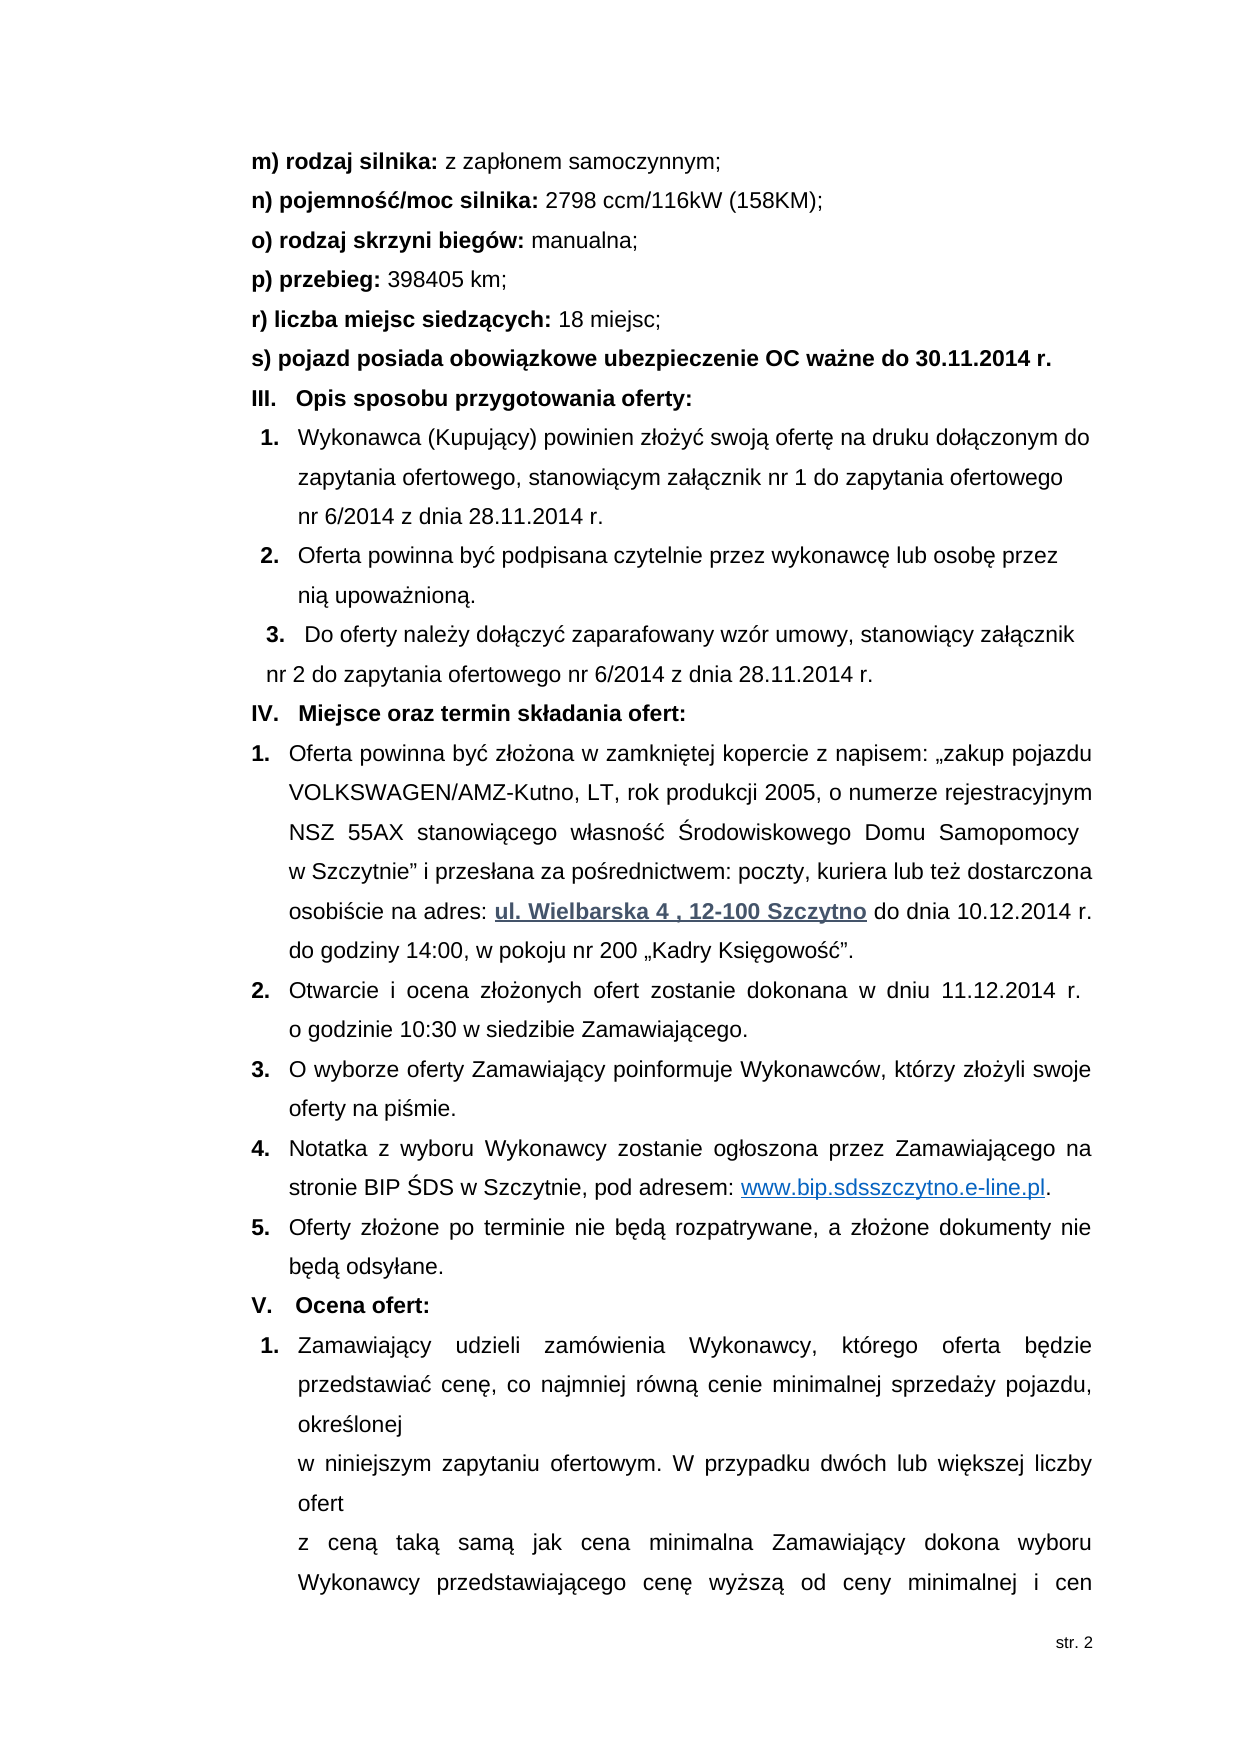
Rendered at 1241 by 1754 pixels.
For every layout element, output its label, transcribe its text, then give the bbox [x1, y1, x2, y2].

list Wykonawca (Kupujący) powinien złożyć swoją ofertę na druku dołączonym do zapytania ofertowego, stanowiącym załącznik nr 1 do zapytania ofertowego nr 6/2014 z dnia 28.11.2014 r. [260, 424, 1093, 529]
list Oferta powinna być złożona w zamkniętej kopercie z napisem: „zakup pojazdu VOLKSWAGEN/AMZ-Kutno, LT, rok produkcji 2005, o numerze rejestracyjnym NSZ 55AX stanowiącego własność Środowiskowego Domu Samopomocy w Szczytnie” i przesłana za pośrednictwem: poczty, kuriera lub też dostarczona osobiście na adres: ul. Wielbarska 4 , 12-100 Szczytno do dnia 10.12.2014 r. do godziny 14:00, w pokoju nr 200 „Kadry Księgowość”. [251, 740, 1093, 963]
list III. Opis sposobu przygotowania oferty: [251, 384, 1093, 411]
list o) rodzaj skrzyni biegów: manualna; [251, 227, 1093, 253]
list Oferta powinna być podpisana czytelnie przez wykonawcę lub osobę przez nią upoważnioną. [260, 542, 1093, 608]
text IV. Miejsce oraz termin składania ofert: [251, 700, 1093, 727]
list Ocena ofert: [251, 1292, 1093, 1319]
list Notatka z wyboru Wykonawcy zostanie ogłoszona przez Zamawiającego na stronie BIP ŚDS w Szczytnie, pod adresem: www.bip.sdsszczytno.e-line.pl. [251, 1134, 1093, 1200]
list r) liczba miejsc siedzących: 18 miejsc; [251, 306, 1093, 332]
list m) rodzaj silnika: z zapłonem samoczynnym; [251, 148, 1093, 174]
list s) pojazd posiada obowiązkowe ubezpieczenie OC ważne do 30.11.2014 r. [251, 345, 1093, 371]
list Oferty złożone po terminie nie będą rozpatrywane, a złożone dokumenty nie będą odsyłane. [251, 1213, 1093, 1279]
list p) przebieg: 398405 km; [251, 266, 1093, 292]
text 3. Do oferty należy dołączyć zaparafowany wzór umowy, stanowiący załącznik nr 2 do zapytania ofertowego nr 6/2014 z dnia 28.11.2014 r. [266, 621, 1093, 687]
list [260, 1332, 1093, 1595]
list n) pojemność/moc silnika: 2798 ccm/116kW (158KM); [251, 187, 1093, 213]
list O wyborze oferty Zamawiający poinformuje Wykonawców, którzy złożyli swoje oferty na piśmie. [251, 1056, 1093, 1121]
list Otwarcie i ocena złożonych ofert zostanie dokonana w dniu 11.12.2014 r. o godzinie 10:30 w siedzibie Zamawiającego. [251, 977, 1093, 1042]
